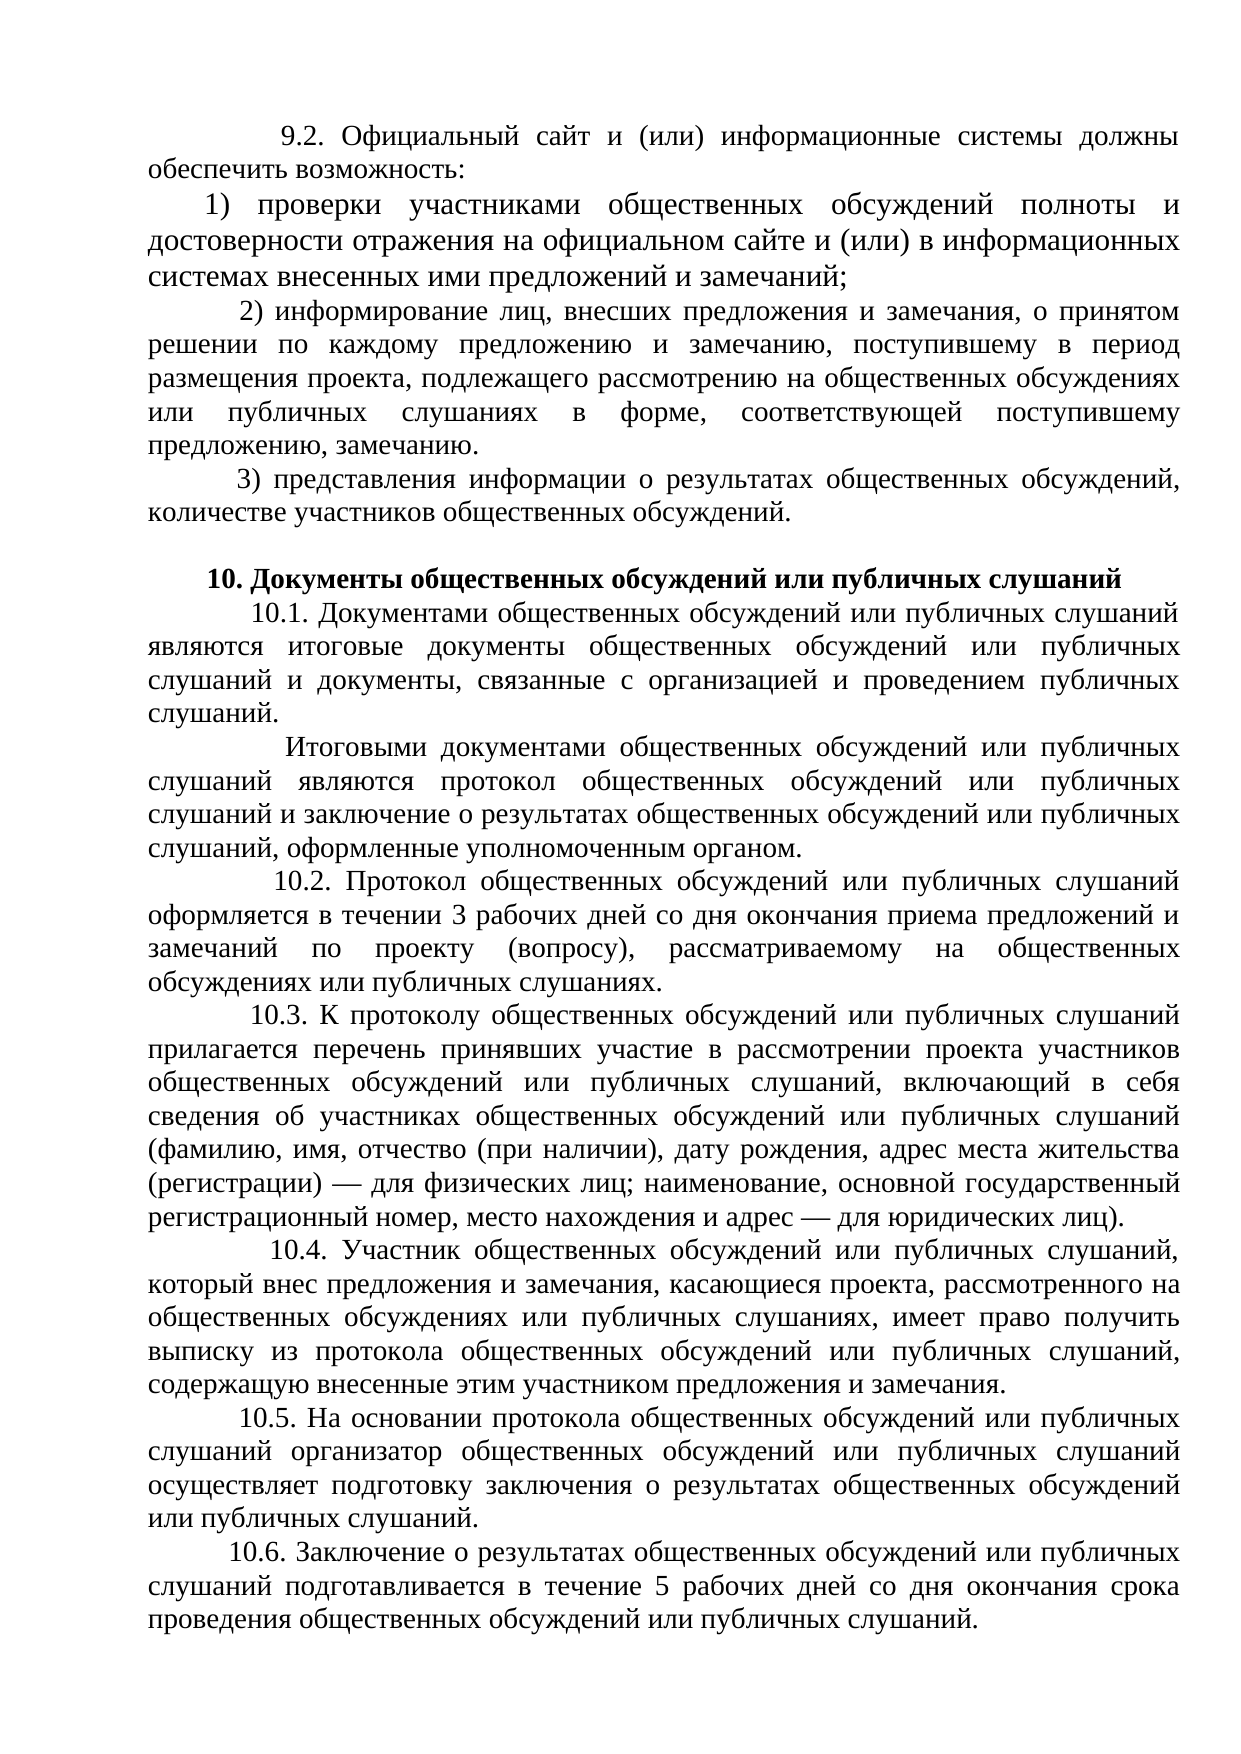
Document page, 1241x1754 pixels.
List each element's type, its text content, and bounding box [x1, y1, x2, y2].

text 10.1. Документами общественных обсуждений или публичных слушаний являются итоговые документы общественных обсуждений или публичных слушаний и документы, связанные с организацией и проведением публичных слушаний. [148, 595, 1181, 729]
text 2) информирование лиц, внесших предложения и замечания, о принятом решении по каждому предложению и замечанию, поступившему в период размещения проекта, подлежащего рассмотрению на общественных обсуждениях или публичных слушаниях в форме, соответствующей поступившему предложению, замечанию. [148, 293, 1181, 461]
text 9.2. Официальный сайт и (или) информационные системы должны обеспечить возможность: [148, 118, 1181, 185]
text 3) представления информации о результатах общественных обсуждений, количестве участников общественных обсуждений. [148, 461, 1181, 528]
text 10.4. Участник общественных обсуждений или публичных слушаний, который внес предложения и замечания, касающиеся проекта, рассмотренного на общественных обсуждениях или публичных слушаниях, имеет право получить выписку из протокола общественных обсуждений или публичных слушаний, содержащую внесенные этим участником предложения и замечания. [148, 1232, 1181, 1400]
text 10.5. На основании протокола общественных обсуждений или публичных слушаний организатор общественных обсуждений или публичных слушаний осуществляет подготовку заключения о результатах общественных обсуждений или публичных слушаний. [148, 1400, 1181, 1534]
text Итоговыми документами общественных обсуждений или публичных слушаний являются протокол общественных обсуждений или публичных слушаний и заключение о результатах общественных обсуждений или публичных слушаний, оформленные уполномоченным органом. [148, 729, 1181, 863]
text 10. Документы общественных обсуждений или публичных слушаний [148, 561, 1181, 595]
text 10.3. К протоколу общественных обсуждений или публичных слушаний прилагается перечень принявших участие в рассмотрении проекта участников общественных обсуждений или публичных слушаний, включающий в себя сведения об участниках общественных обсуждений или публичных слушаний (фамилию, имя, отчество (при наличии), дату рождения, адрес места жительства (регистрации) — для физических лиц; наименование, основной государственный регистрационный номер, место нахождения и адрес — для юридических лиц). [148, 997, 1181, 1232]
text 10.6. Заключение о результатах общественных обсуждений или публичных слушаний подготавливается в течение 5 рабочих дней со дня окончания срока проведения общественных обсуждений или публичных слушаний. [148, 1534, 1181, 1635]
text 10.2. Протокол общественных обсуждений или публичных слушаний оформляется в течении 3 рабочих дней со дня окончания приема предложений и замечаний по проекту (вопросу), рассматриваемому на общественных обсуждениях или публичных слушаниях. [148, 863, 1181, 997]
text 1) проверки участниками общественных обсуждений полноты и достоверности отражения на официальном сайте и (или) в информационных системах внесенных ими предложений и замечаний; [148, 185, 1181, 293]
